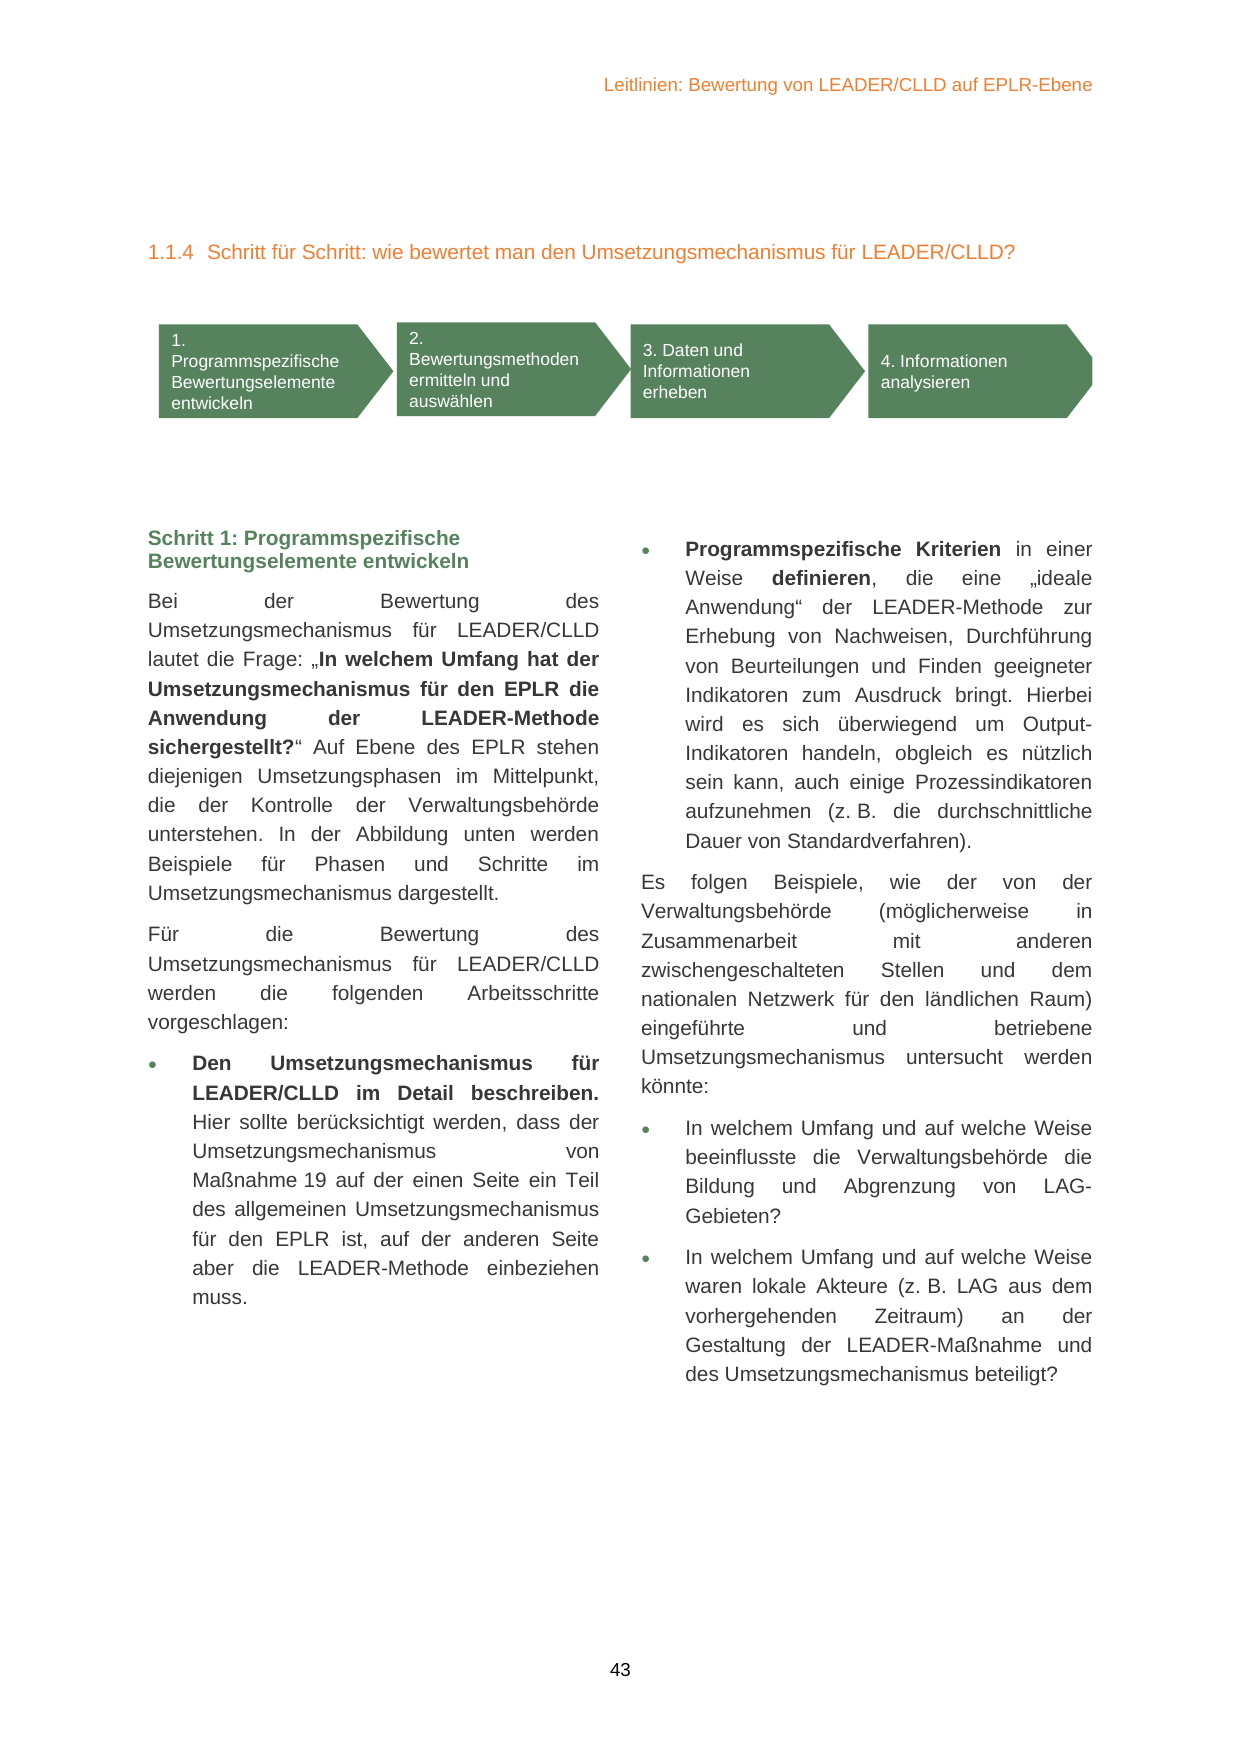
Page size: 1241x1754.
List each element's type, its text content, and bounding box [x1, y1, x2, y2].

list Es folgen Beispiele, wie der von der Verwaltungsbehörde (möglicherweise in Zusammenarbeit mit anderen zwischengeschalteten Stellen und dem nationalen Netzwerk für den ländlichen Raum) eingeführte und betriebene Umsetzungsmechanismus untersucht werden könnte: [641, 865, 1092, 1098]
list In welchem Umfang und auf welche Weise beeinflusste die Verwaltungsbehörde die Bildung und Abgrenzung von LAG-Gebieten? [641, 1111, 1092, 1227]
list Für die Bewertung des Umsetzungsmechanismus für LEADER/CLLD werden die folgenden Arbeitsschritte vorgeschlagen: [148, 917, 599, 1034]
list Programmspezifische Kriterien in einer Weise definieren, die eine „ideale Anwendung“ der LEADER-Methode zur Erhebung von Nachweisen, Durchführung von Beurteilungen und Finden geeigneter Indikatoren zum Ausdruck bringt. Hierbei wird es sich überwiegend um Output-Indikatoren handeln, obgleich es nützlich sein kann, auch einige Prozessindikatoren aufzunehmen (z. B. die durchschnittliche Dauer von Standardverfahren). [641, 532, 1092, 852]
list In welchem Umfang und auf welche Weise waren lokale Akteure (z. B. LAG aus dem vorhergehenden Zeitraum) an der Gestaltung der LEADER-Maßnahme und des Umsetzungsmechanismus beteiligt? [641, 1240, 1092, 1386]
subtitle Schritt für Schritt: wie bewertet man den Umsetzungsmechanismus für LEADER/CLLD? [148, 239, 1016, 264]
subtitle Schritt 1: Programmspezifische Bewertungselemente entwickeln [148, 525, 599, 573]
table_header [148, 301, 1092, 434]
list Den Umsetzungsmechanismus für LEADER/CLLD im Detail beschreiben. Hier sollte berücksichtigt werden, dass der Umsetzungsmechanismus von Maßnahme 19 auf der einen Seite ein Teil des allgemeinen Umsetzungsmechanismus für den EPLR ist, auf der anderen Seite aber die LEADER-Methode einbeziehen muss. [148, 1046, 599, 1309]
text Bei der Bewertung des Umsetzungsmechanismus für LEADER/CLLD lautet die Frage: „In welchem Umfang hat der Umsetzungsmechanismus für den EPLR die Anwendung der LEADER-Methode sichergestellt?“ Auf Ebene des EPLR stehen diejenigen Umsetzungsphasen im Mittelpunkt, die der Kontrolle der Verwaltungsbehörde unterstehen. In der Abbildung unten werden Beispiele für Phasen und Schritte im Umsetzungsmechanismus dargestellt. [148, 584, 599, 904]
